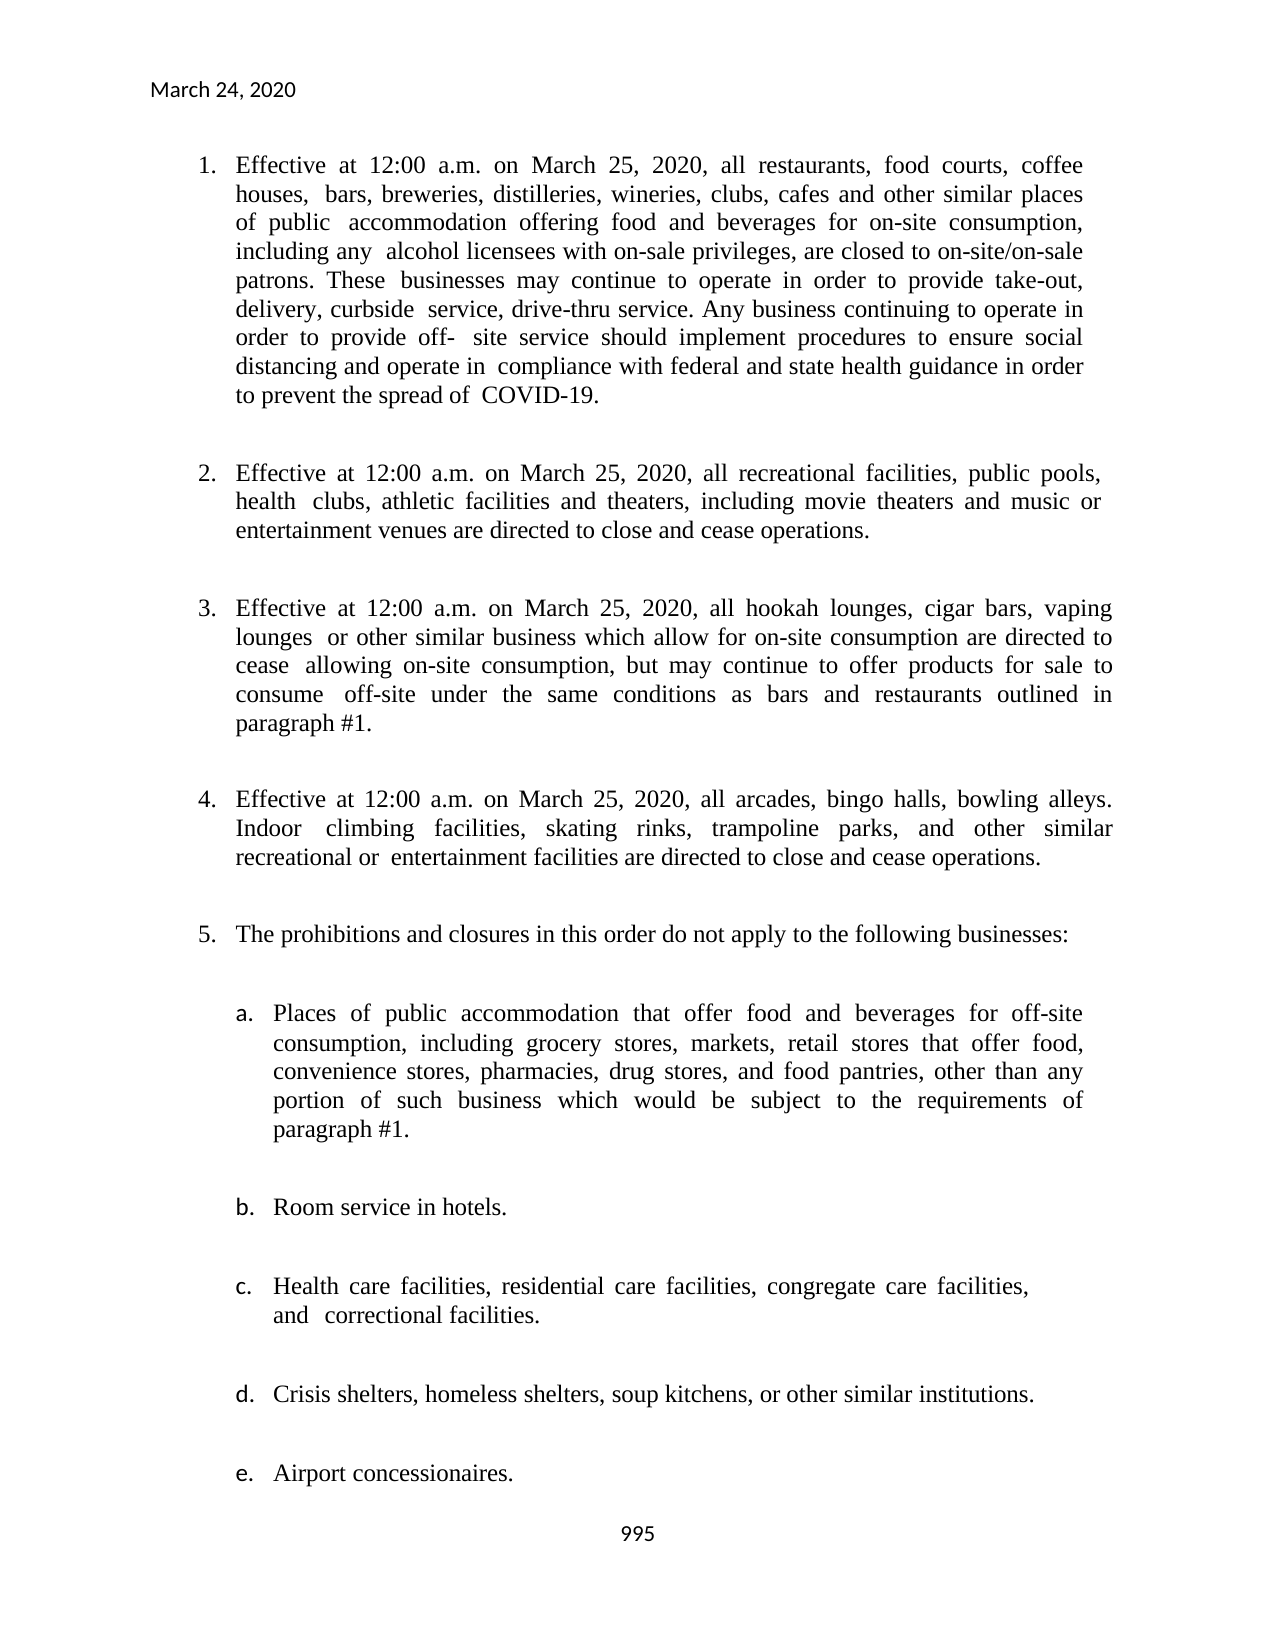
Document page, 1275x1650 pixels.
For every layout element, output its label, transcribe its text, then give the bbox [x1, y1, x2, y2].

list Effective at 12:00 a.m. on March 25, 2020, all restaurants, food courts, coffee houses, bars, breweries, distilleries, wineries, clubs, cafes and other similar places of public accommodation offering food and beverages for on-site consumption, including any alcohol licensees with on-sale privileges, are closed to on-site/on-sale patrons. These businesses may continue to operate in order to provide take-out, delivery, curbside service, drive-thru service. Any business continuing to operate in order to provide off- site service should implement procedures to ensure social distancing and operate in compliance with federal and state health guidance in order to prevent the spread of COVID-19. [198, 150, 1084, 409]
list Places of public accommodation that offer food and beverages for off-site consumption, including grocery stores, markets, retail stores that offer food, convenience stores, pharmacies, drug stores, and food pantries, other than any portion of such business which would be subject to the requirements of paragraph #1. [235, 997, 1084, 1143]
list Effective at 12:00 a.m. on March 25, 2020, all recreational facilities, public pools, health clubs, athletic facilities and theaters, including movie theaters and music or entertainment venues are directed to close and cease operations. [198, 458, 1102, 544]
list Crisis shelters, homeless shelters, soup kitchens, or other similar institutions. [235, 1378, 1125, 1408]
list Health care facilities, residential care facilities, congregate care facilities, and correctional facilities. [235, 1270, 1029, 1329]
list Airport concessionaires. [235, 1457, 1125, 1488]
list Effective at 12:00 a.m. on March 25, 2020, all arcades, bingo halls, bowling alleys. Indoor climbing facilities, skating rinks, trampoline parks, and other similar recreational or entertainment facilities are directed to close and cease operations. [198, 784, 1113, 871]
list The prohibitions and closures in this order do not apply to the following businesses: [198, 919, 1125, 948]
list Room service in hotels. [235, 1191, 1125, 1221]
list Effective at 12:00 a.m. on March 25, 2020, all hookah lounges, cigar bars, vaping lounges or other similar business which allow for on-site consumption are directed to cease allowing on-site consumption, but may continue to offer products for sale to consume off-site under the same conditions as bars and restaurants outlined in paragraph #1. [198, 593, 1113, 737]
